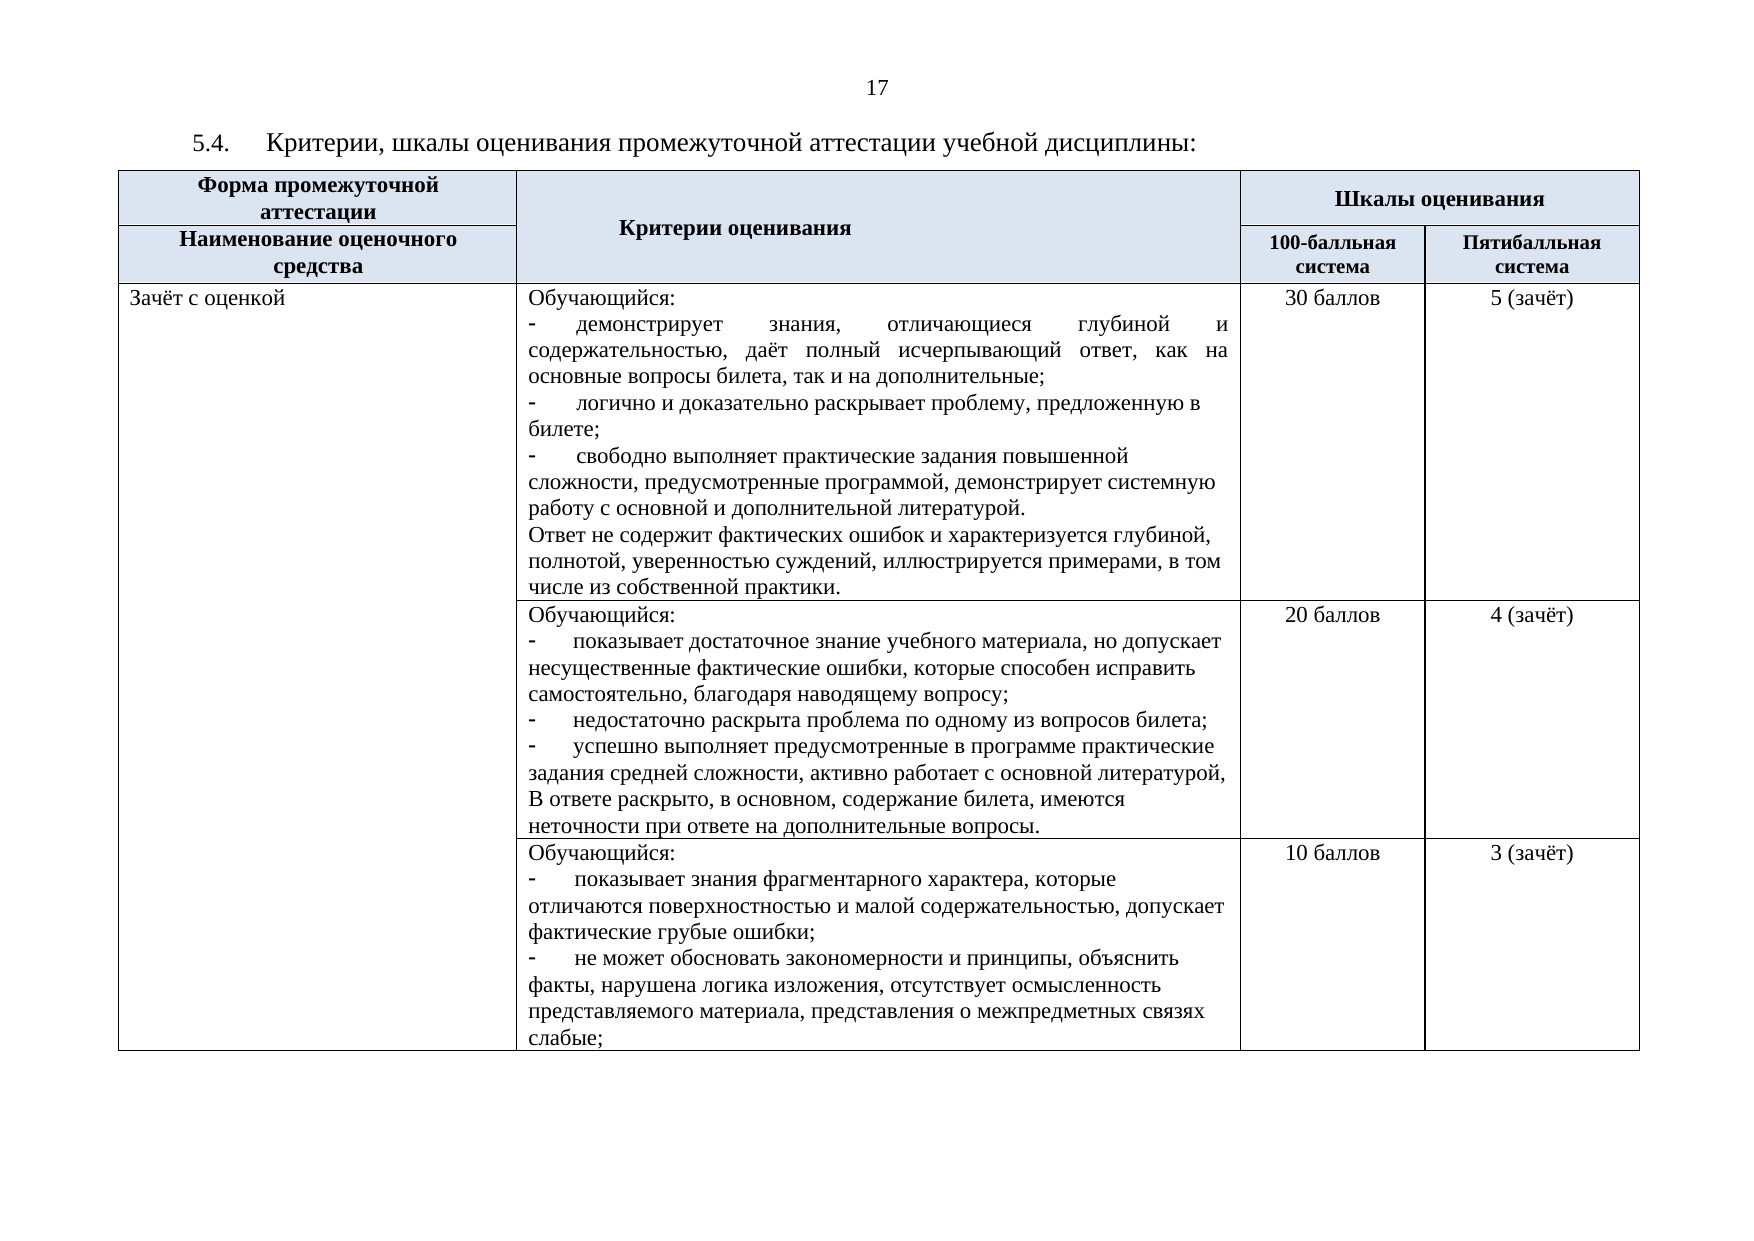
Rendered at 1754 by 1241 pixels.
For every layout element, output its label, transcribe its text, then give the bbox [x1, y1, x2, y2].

table_cell 4 (зачёт) [1426, 601, 1639, 838]
table_cell 10 баллов [1241, 839, 1424, 1050]
table_cell Пятибалльная система [1426, 226, 1639, 282]
subtitle Критерии, шкалы оценивания промежуточной аттестации учебной дисциплины: [192, 127, 1636, 158]
table_cell 30 баллов [1241, 284, 1424, 600]
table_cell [517, 839, 1240, 1050]
table_cell Наименование оценочного средства [119, 226, 516, 282]
table_header Критерии оценивания [517, 171, 1240, 282]
table_cell 3 (зачёт) [1426, 839, 1639, 1050]
table_cell Обучающийся: показывает достаточное знание учебного материала, но допускает несущественные фактические ошибки, которые способен исправить самостоятельно, благодаря наводящему вопросу; недостаточно раскрыта проблема по одному из вопросов билета; успешно выполняет предусмотренные в программе практические задания средней сложности, активно работает с основной литературой, В ответе раскрыто, в основном, содержание билета, имеются неточности при ответе на дополнительные вопросы. [517, 601, 1240, 838]
table_cell 20 баллов [1241, 601, 1424, 838]
table_header Шкалы оценивания [1241, 171, 1639, 224]
table_cell Зачёт с оценкой [119, 284, 516, 1050]
table_cell Обучающийся: демонстрирует знания, отличающиеся глубиной и содержательностью, даёт полный исчерпывающий ответ, как на основные вопросы билета, так и на дополнительные; логично и доказательно раскрывает проблему, предложенную в билете; свободно выполняет практические задания повышенной сложности, предусмотренные программой, демонстрирует системную работу с основной и дополнительной литературой. Ответ не содержит фактических ошибок и характеризуется глубиной, полнотой, уверенностью суждений, иллюстрируется примерами, в том числе из собственной практики. [517, 284, 1240, 600]
table_cell 100-балльная система [1241, 226, 1424, 282]
table_header Форма промежуточной аттестации [119, 171, 516, 224]
table_cell 5 (зачёт) [1426, 284, 1639, 600]
